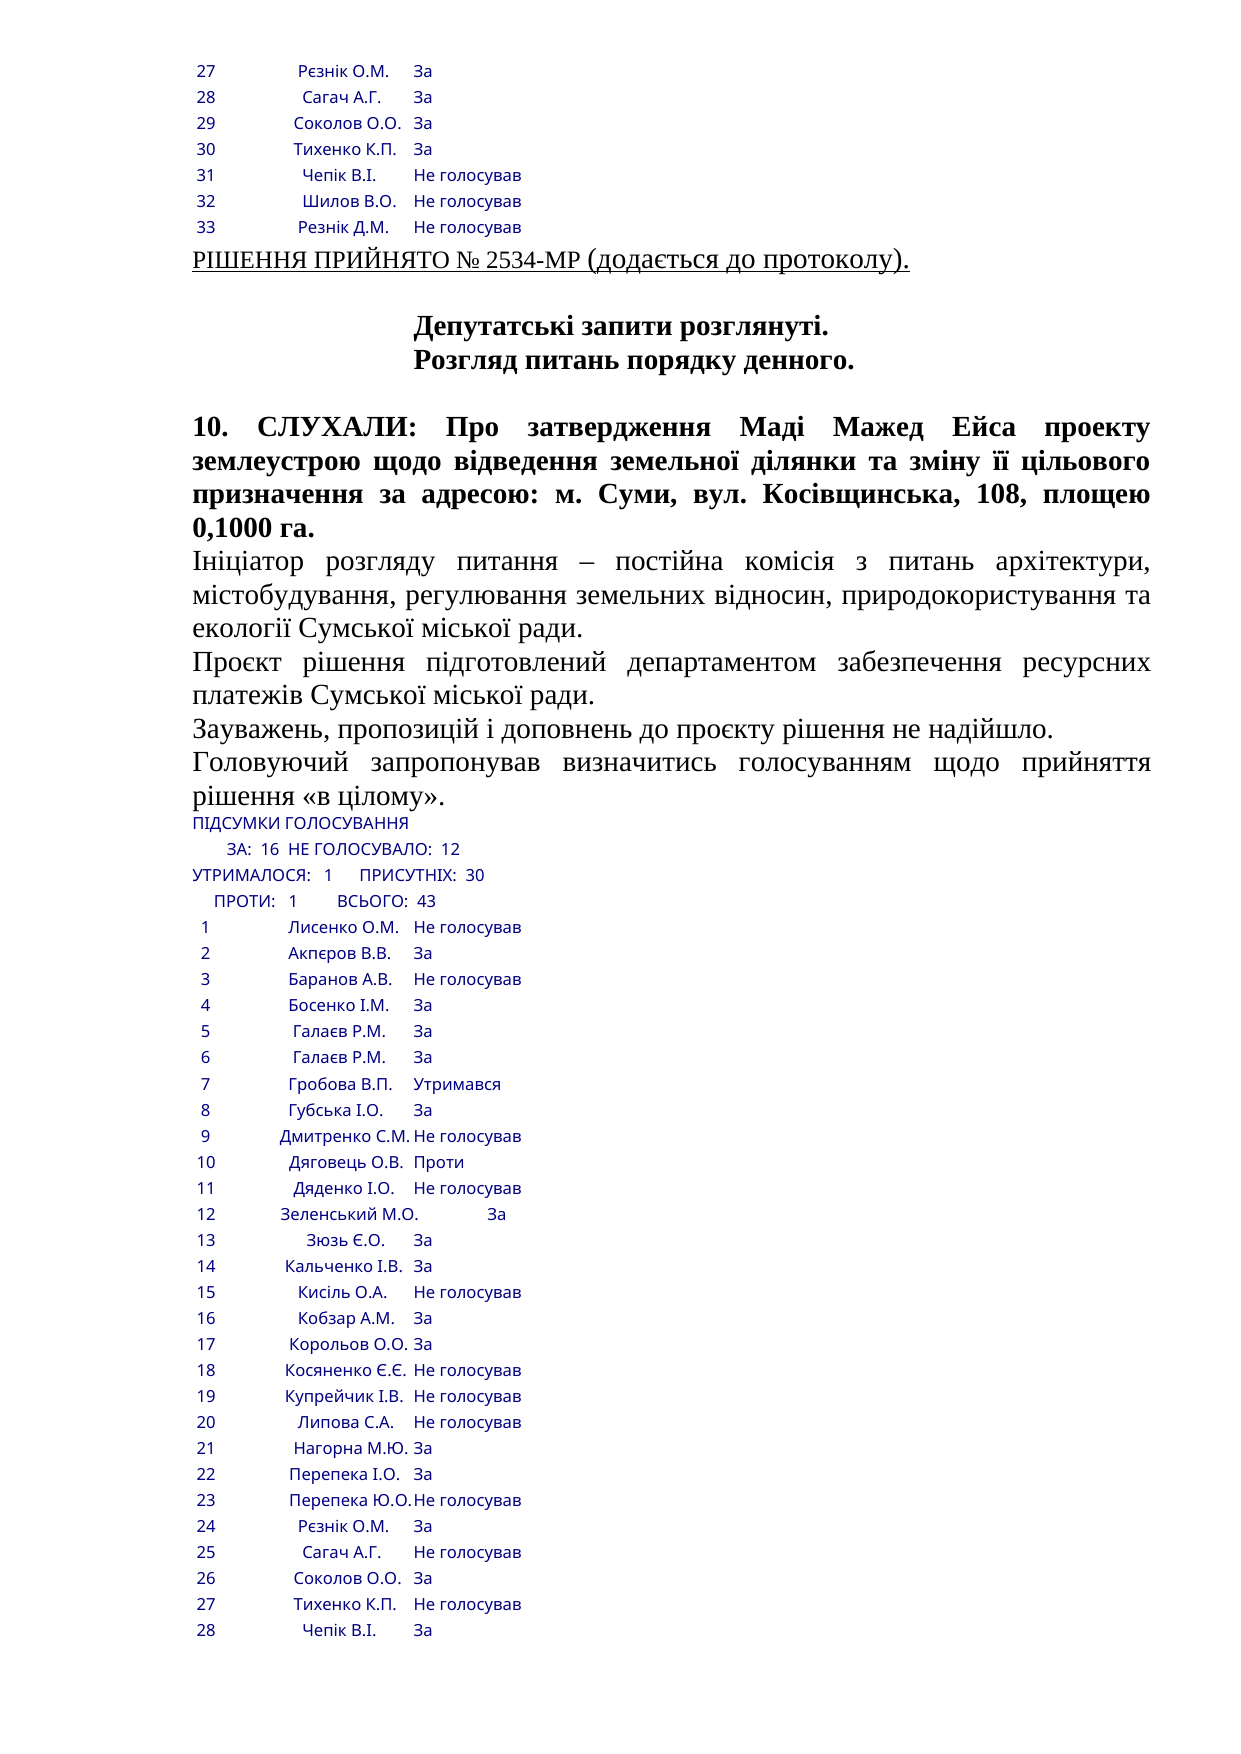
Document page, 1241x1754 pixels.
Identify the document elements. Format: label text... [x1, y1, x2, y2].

text 11 Дяденко І.О. Не голосував [192, 1176, 1152, 1199]
text 16 Кобзар А.М. За [192, 1306, 1152, 1329]
text Проєкт рішення підготовлений департаментом забезпечення ресурсних платежів Сумської міської ради. [192, 644, 1152, 711]
text 13 Зюзь Є.О. За [192, 1228, 1152, 1251]
text 5 Галаєв Р.М. За [192, 1020, 1152, 1043]
text Розгляд питань порядку денного. [339, 342, 1163, 376]
text 32 Шилов В.О. Не голосував [192, 189, 1152, 212]
text ЗА: 16 НЕ ГОЛОСУВАЛО: 12 [192, 838, 1152, 860]
text 31 Чепік В.І. Не голосував [192, 163, 1152, 186]
text 23 Перепека Ю.О. Не голосував [192, 1489, 1152, 1511]
text 7 Гробова В.П. Утримався [192, 1072, 1152, 1095]
text 29 Соколов О.О. За [192, 111, 1152, 134]
text 3 Баранов А.В. Не голосував [192, 968, 1152, 991]
text 20 Липова С.А. Не голосував [192, 1411, 1152, 1433]
text 4 Босенко І.М. За [192, 994, 1152, 1017]
text Головуючий запропонував визначитись голосуванням щодо прийняття рішення «в цілому». [192, 744, 1152, 812]
text 1 Лисенко О.М. Не голосував [192, 916, 1152, 938]
text Зауважень, пропозицій і доповнень до проєкту рішення не надійшло. [192, 711, 1152, 744]
text 19 Купрейчик І.В. Не голосував [192, 1384, 1152, 1407]
text 2 Акпєров В.В. За [192, 942, 1152, 964]
text 14 Кальченко І.В. За [192, 1254, 1152, 1277]
text УТРИМАЛОСЯ: 1 ПРИСУТНІХ: 30 [192, 864, 1152, 886]
text Депутатські запити розглянуті. [339, 308, 1152, 342]
text 27 Рєзнік О.М. За [192, 59, 1152, 82]
text ПІДСУМКИ ГОЛОСУВАННЯ [192, 812, 1152, 834]
text 30 Тихенко К.П. За [192, 137, 1152, 160]
text 24 Рєзнік О.М. За [192, 1515, 1152, 1537]
text 25 Сагач А.Г. Не голосував [192, 1541, 1152, 1563]
text 22 Перепека І.О. За [192, 1463, 1152, 1485]
text 21 Нагорна М.Ю. За [192, 1437, 1152, 1459]
text 26 Соколов О.О. За [192, 1567, 1152, 1589]
text ПРОТИ: 1 ВСЬОГО: 43 [192, 890, 1152, 912]
text 8 Губська І.О. За [192, 1098, 1152, 1121]
text 10 Дяговець О.В. Проти [192, 1150, 1152, 1173]
text 17 Корольов О.О. За [192, 1332, 1152, 1355]
text 9 Дмитренко С.М. Не голосував [192, 1124, 1152, 1147]
text 12 Зеленський М.О. За [192, 1202, 1152, 1225]
text 15 Кисіль О.А. Не голосував [192, 1280, 1152, 1303]
text РІШЕННЯ ПРИЙНЯТО № 2534-МР (додається до протоколу). [192, 241, 1152, 275]
text 18 Косяненко Є.Є. Не голосував [192, 1358, 1152, 1381]
text 10. СЛУХАЛИ: Про затвердження Маді Мажед Ейса проекту землеустрою щодо відведення земельної ділянки та зміну її цільового призначення за адресою: м. Суми, вул. Косівщинська, 108, площею 0,1000 га. [192, 409, 1152, 543]
text Ініціатор розгляду питання – постійна комісія з питань архітектури, містобудування, регулювання земельних відносин, природокористування та екології Сумської міської ради. [192, 543, 1152, 644]
text 6 Галаєв Р.М. За [192, 1046, 1152, 1069]
text 27 Тихенко К.П. Не голосував [192, 1593, 1152, 1616]
text 33 Резнік Д.М. Не голосував [192, 215, 1152, 238]
text 28 Сагач А.Г. За [192, 85, 1152, 108]
text 28 Чепік В.І. За [192, 1619, 1152, 1642]
